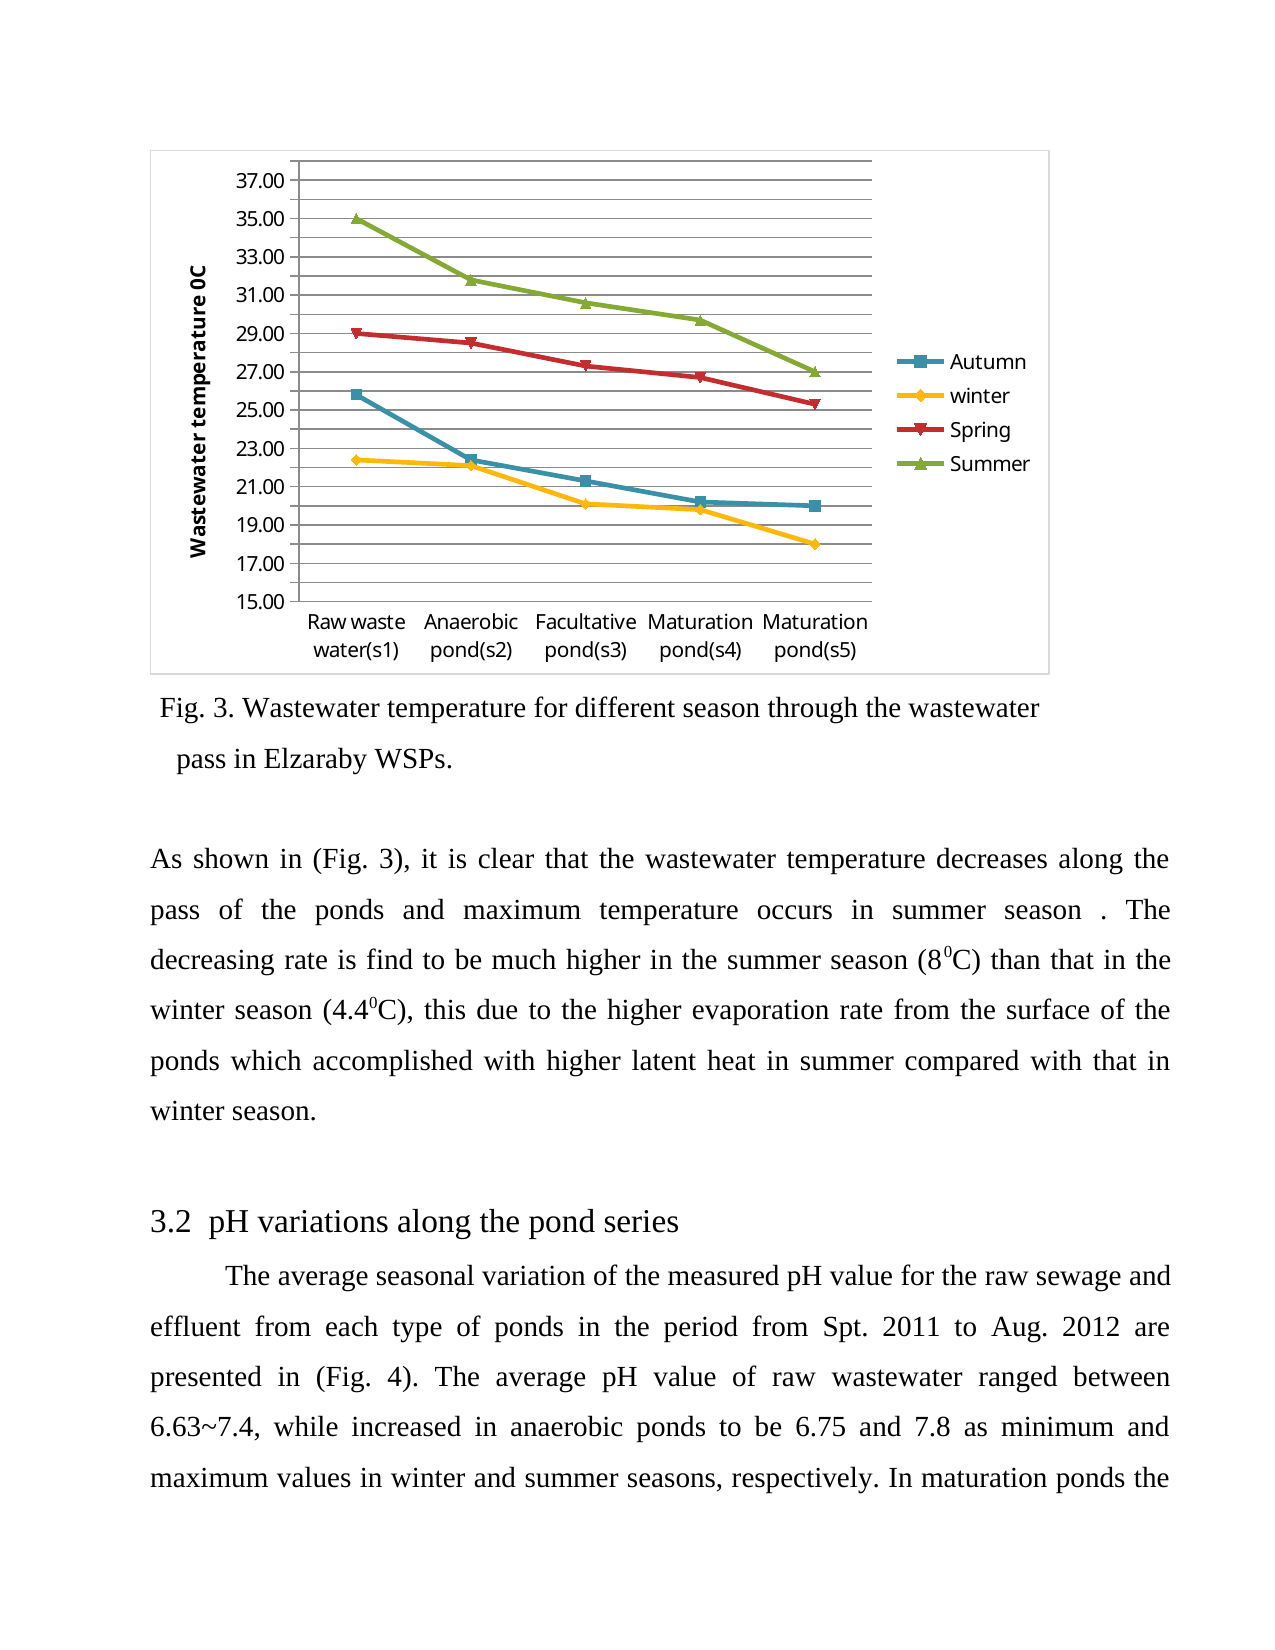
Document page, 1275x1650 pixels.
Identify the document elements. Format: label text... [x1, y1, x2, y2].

text Fig. 3. Wastewater temperature for different season through the wastewater [159, 691, 1171, 724]
text 3.2 pH variations along the pond series [150, 1201, 1171, 1239]
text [150, 1258, 1171, 1493]
text pass in Elzaraby WSPs. [169, 741, 1171, 774]
text As shown in (Fig. 3), it is clear that the wastewater temperature decreases along the pass of the ponds and maximum temperature occurs in summer season . The decreasing rate is find to be much higher in the summer season (80C) than that in the winter season (4.40C), this due to the higher evaporation rate from the surface of the ponds which accomplished with higher latent heat in summer compared with that in winter season. [150, 842, 1171, 1127]
